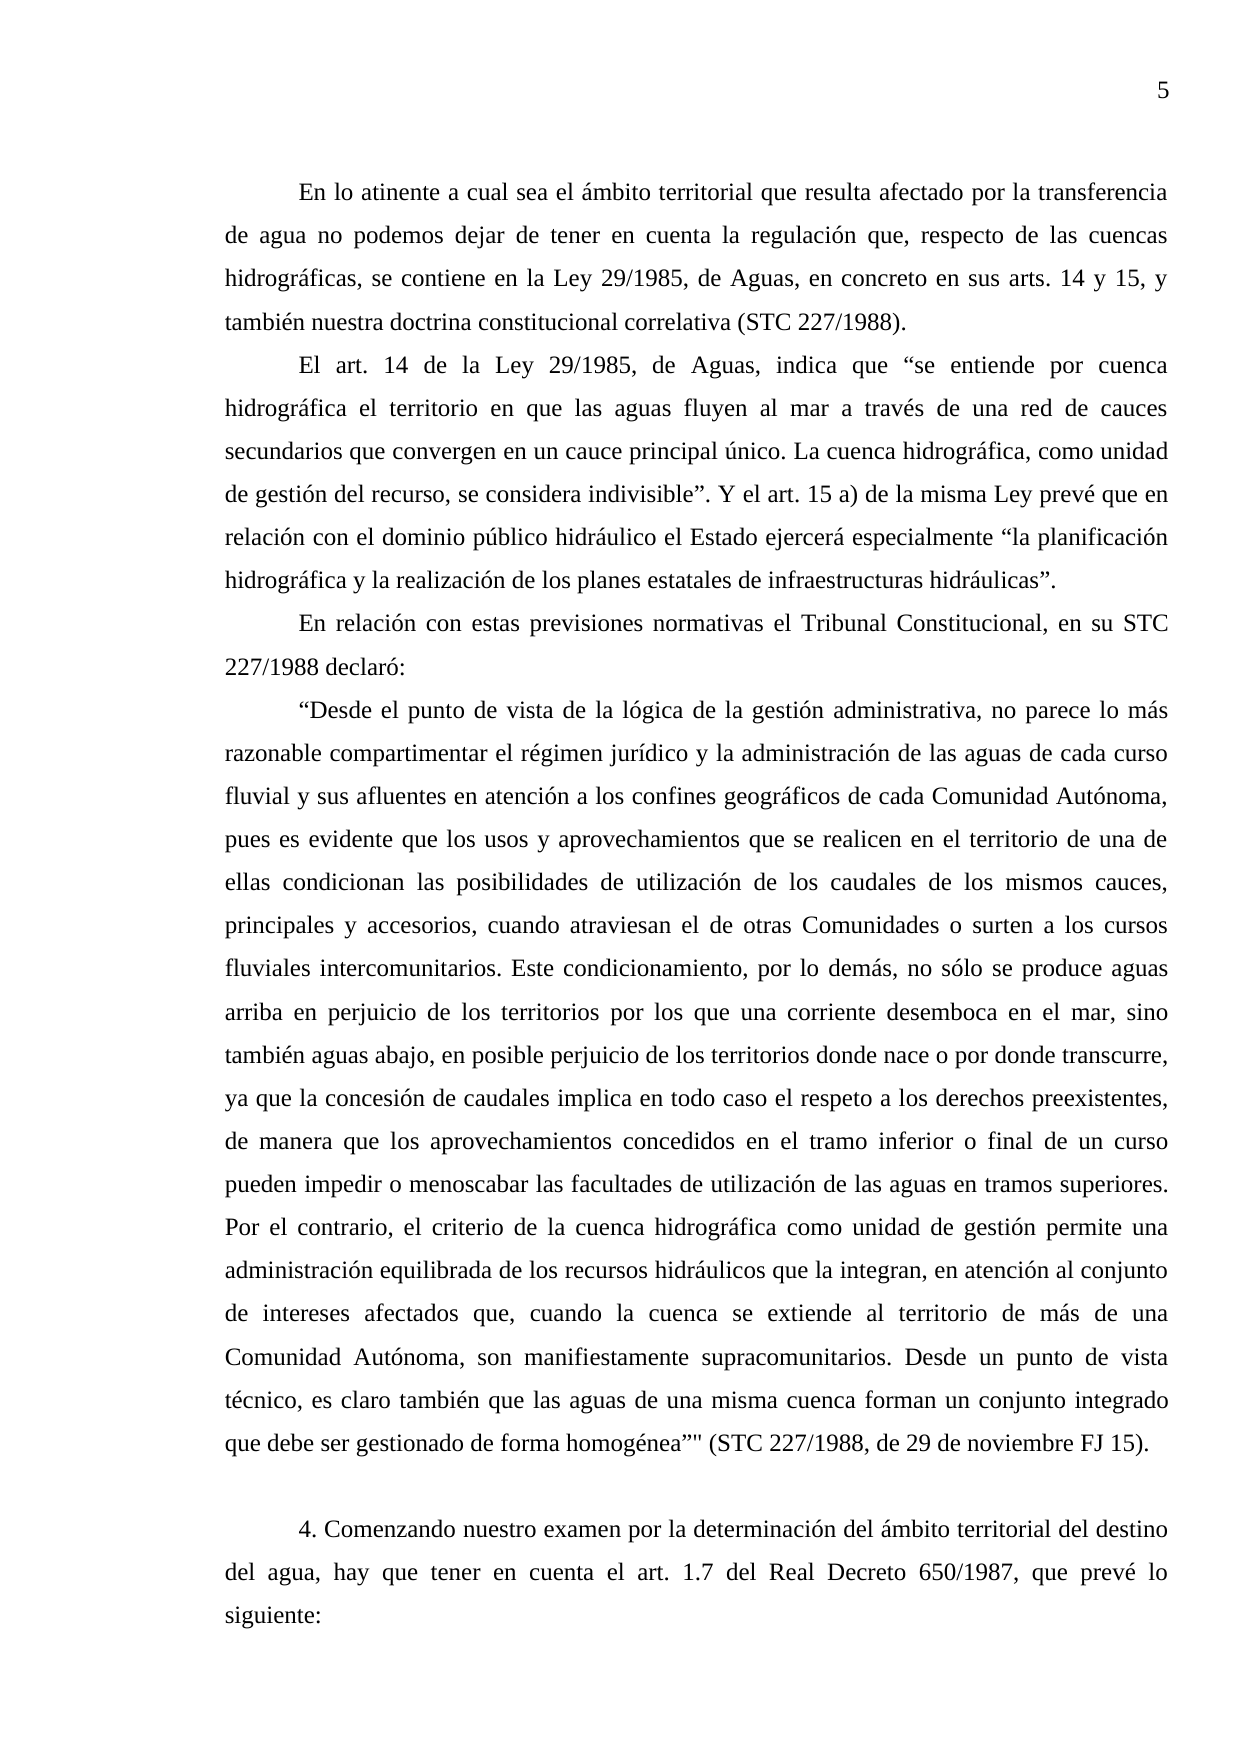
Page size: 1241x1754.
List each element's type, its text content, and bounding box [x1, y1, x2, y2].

text “Desde el punto de vista de la lógica de la gestión administrativa, no parece lo más razonable compartimentar el régimen jurídico y la administración de las aguas de cada curso fluvial y sus afluentes en atención a los confines geográficos de cada Comunidad Autónoma, pues es evidente que los usos y aprovechamientos que se realicen en el territorio de una de ellas condicionan las posibilidades de utilización de los caudales de los mismos cauces, principales y accesorios, cuando atraviesan el de otras Comunidades o surten a los cursos fluviales intercomunitarios. Este condicionamiento, por lo demás, no sólo se produce aguas arriba en perjuicio de los territorios por los que una corriente desemboca en el mar, sino también aguas abajo, en posible perjuicio de los territorios donde nace o por donde transcurre, ya que la concesión de caudales implica en todo caso el respeto a los derechos preexistentes, de manera que los aprovechamientos concedidos en el tramo inferior o final de un curso pueden impedir o menoscabar las facultades de utilización de las aguas en tramos superiores. Por el contrario, el criterio de la cuenca hidrográfica como unidad de gestión permite una administración equilibrada de los recursos hidráulicos que la integran, en atención al conjunto de intereses afectados que, cuando la cuenca se extiende al territorio de más de una Comunidad Autónoma, son manifiestamente supracomunitarios. Desde un punto de vista técnico, es claro también que las aguas de una misma cuenca forman un conjunto integrado que debe ser gestionado de forma homogénea”" (STC 227/1988, de 29 de noviembre FJ 15). [224, 695, 1169, 1457]
text El art. 14 de la Ley 29/1985, de Aguas, indica que “se entiende por cuenca hidrográfica el territorio en que las aguas fluyen al mar a través de una red de cauces secundarios que convergen en un cauce principal único. La cuenca hidrográfica, como unidad de gestión del recurso, se considera indivisible”. Y el art. 15 a) de la misma Ley prevé que en relación con el dominio público hidráulico el Estado ejercerá especialmente “la planificación hidrográfica y la realización de los planes estatales de infraestructuras hidráulicas”. [224, 350, 1169, 594]
text 4. Comenzando nuestro examen por la determinación del ámbito territorial del destino del agua, hay que tener en cuenta el art. 1.7 del Real Decreto 650/1987, que prevé lo siguiente: [224, 1514, 1169, 1629]
text En relación con estas previsiones normativas el Tribunal Constitucional, en su STC 227/1988 declaró: [224, 608, 1169, 680]
text En lo atinente a cual sea el ámbito territorial que resulta afectado por la transferencia de agua no podemos dejar de tener en cuenta la regulación que, respecto de las cuencas hidrográficas, se contiene en la Ley 29/1985, de Aguas, en concreto en sus arts. 14 y 15, y también nuestra doctrina constitucional correlativa (STC 227/1988). [224, 177, 1169, 335]
